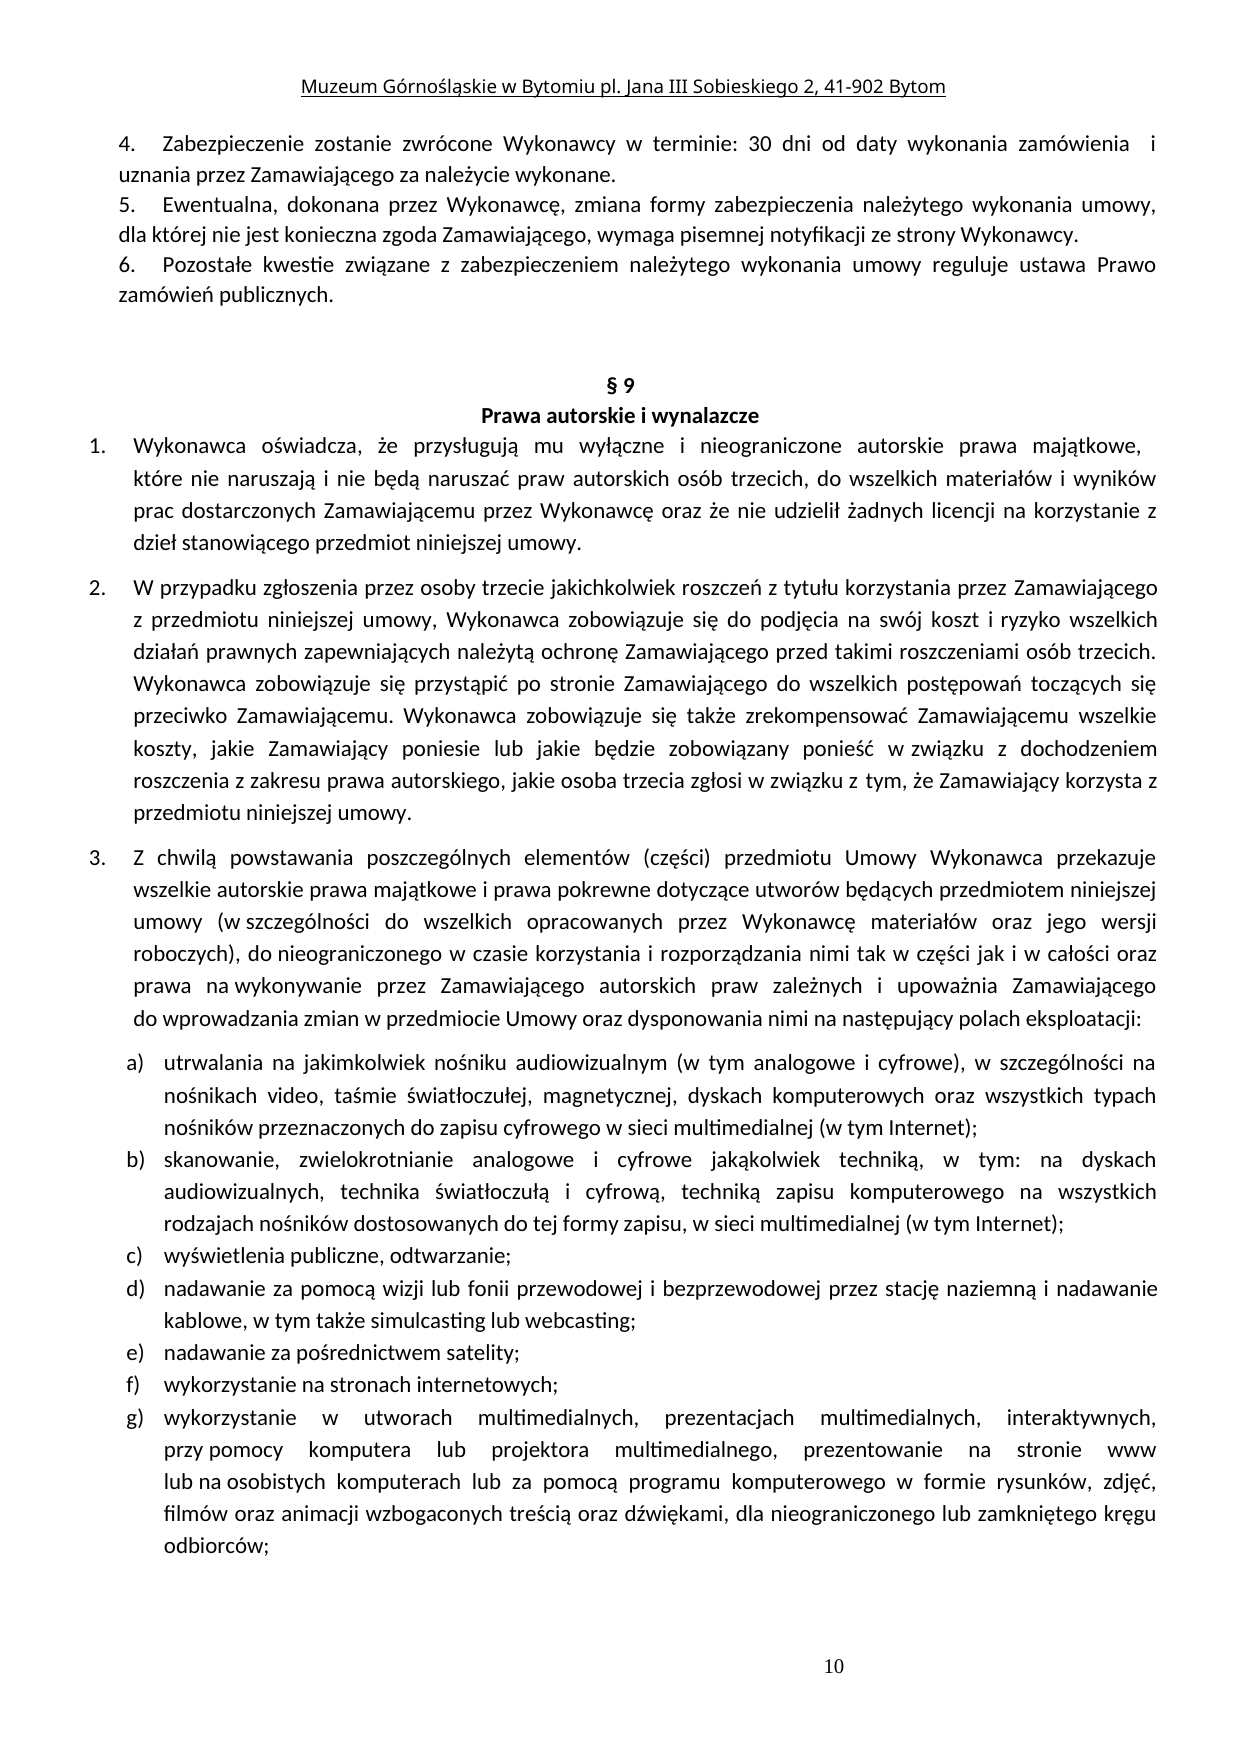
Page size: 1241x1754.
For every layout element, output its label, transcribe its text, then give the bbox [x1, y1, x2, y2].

list wykorzystanie w utworach multimedialnych, prezentacjach multimedialnych, interaktywnych, przy pomocy komputera lub projektora multimedialnego, prezentowanie na stronie www lub na osobistych komputerach lub za pomocą programu komputerowego w formie rysunków, zdjęć, filmów oraz animacji wzbogaconych treścią oraz dźwiękami, dla nieograniczonego lub zamkniętego kręgu odbiorców; [126, 1403, 1158, 1559]
list wyświetlenia publiczne, odtwarzanie; [126, 1242, 1158, 1270]
list wykorzystanie na stronach internetowych; [126, 1370, 1158, 1398]
list skanowanie, zwielokrotnianie analogowe i cyfrowe jakąkolwiek techniką, w tym: na dyskach audiowizualnych, technika światłoczułą i cyfrową, techniką zapisu komputerowego na wszystkich rodzajach nośników dostosowanych do tej formy zapisu, w sieci multimedialnej (w tym Internet); [126, 1145, 1158, 1237]
text 6. Pozostałe kwestie związane z zabezpieczeniem należytego wykonania umowy reguluje ustawa Prawo zamówień publicznych. [118, 250, 1158, 309]
list nadawanie za pomocą wizji lub fonii przewodowej i bezprzewodowej przez stację naziemną i nadawanie kablowe, w tym także simulcasting lub webcasting; [126, 1274, 1158, 1334]
text 5. Ewentualna, dokonana przez Wykonawcę, zmiana formy zabezpieczenia należytego wykonania umowy, dla której nie jest konieczna zgoda Zamawiającego, wymaga pisemnej notyfikacji ze strony Wykonawcy. [118, 190, 1158, 248]
list Z chwilą powstawania poszczególnych elementów (części) przedmiotu Umowy Wykonawca przekazuje wszelkie autorskie prawa majątkowe i prawa pokrewne dotyczące utworów będących przedmiotem niniejszej umowy (w szczególności do wszelkich opracowanych przez Wykonawcę materiałów oraz jego wersji roboczych), do nieograniczonego w czasie korzystania i rozporządzania nimi tak w części jak i w całości oraz prawa na wykonywanie przez Zamawiającego autorskich praw zależnych i upoważnia Zamawiającego do wprowadzania zmian w przedmiocie Umowy oraz dysponowania nimi na następujący polach eksploatacji: [89, 843, 1158, 1032]
list utrwalania na jakimkolwiek nośniku audiowizualnym (w tym analogowe i cyfrowe), w szczególności na nośnikach video, taśmie światłoczułej, magnetycznej, dyskach komputerowych oraz wszystkich typach nośników przeznaczonych do zapisu cyfrowego w sieci multimedialnej (w tym Internet); [126, 1048, 1158, 1141]
list Wykonawca oświadcza, że przysługują mu wyłączne i nieograniczone autorskie prawa majątkowe, które nie naruszają i nie będą naruszać praw autorskich osób trzecich, do wszelkich materiałów i wyników prac dostarczonych Zamawiającemu przez Wykonawcę oraz że nie udzielił żadnych licencji na korzystanie z dzieł stanowiącego przedmiot niniejszej umowy. [89, 432, 1158, 556]
list W przypadku zgłoszenia przez osoby trzecie jakichkolwiek roszczeń z tytułu korzystania przez Zamawiającego z przedmiotu niniejszej umowy, Wykonawca zobowiązuje się do podjęcia na swój koszt i ryzyko wszelkich działań prawnych zapewniających należytą ochronę Zamawiającego przed takimi roszczeniami osób trzecich. Wykonawca zobowiązuje się przystąpić po stronie Zamawiającego do wszelkich postępowań toczących się przeciwko Zamawiającemu. Wykonawca zobowiązuje się także zrekompensować Zamawiającemu wszelkie koszty, jakie Zamawiający poniesie lub jakie będzie zobowiązany ponieść w związku z dochodzeniem roszczenia z zakresu prawa autorskiego, jakie osoba trzecia zgłosi w związku z tym, że Zamawiający korzysta z przedmiotu niniejszej umowy. [89, 573, 1158, 826]
text § 9 [97, 371, 1143, 399]
text 4. Zabezpieczenie zostanie zwrócone Wykonawcy w terminie: 30 dni od daty wykonania zamówienia i uznania przez Zamawiającego za należycie wykonane. [118, 129, 1158, 188]
subtitle Prawa autorskie i wynalazcze [97, 401, 1143, 429]
list nadawanie za pośrednictwem satelity; [126, 1338, 1158, 1366]
